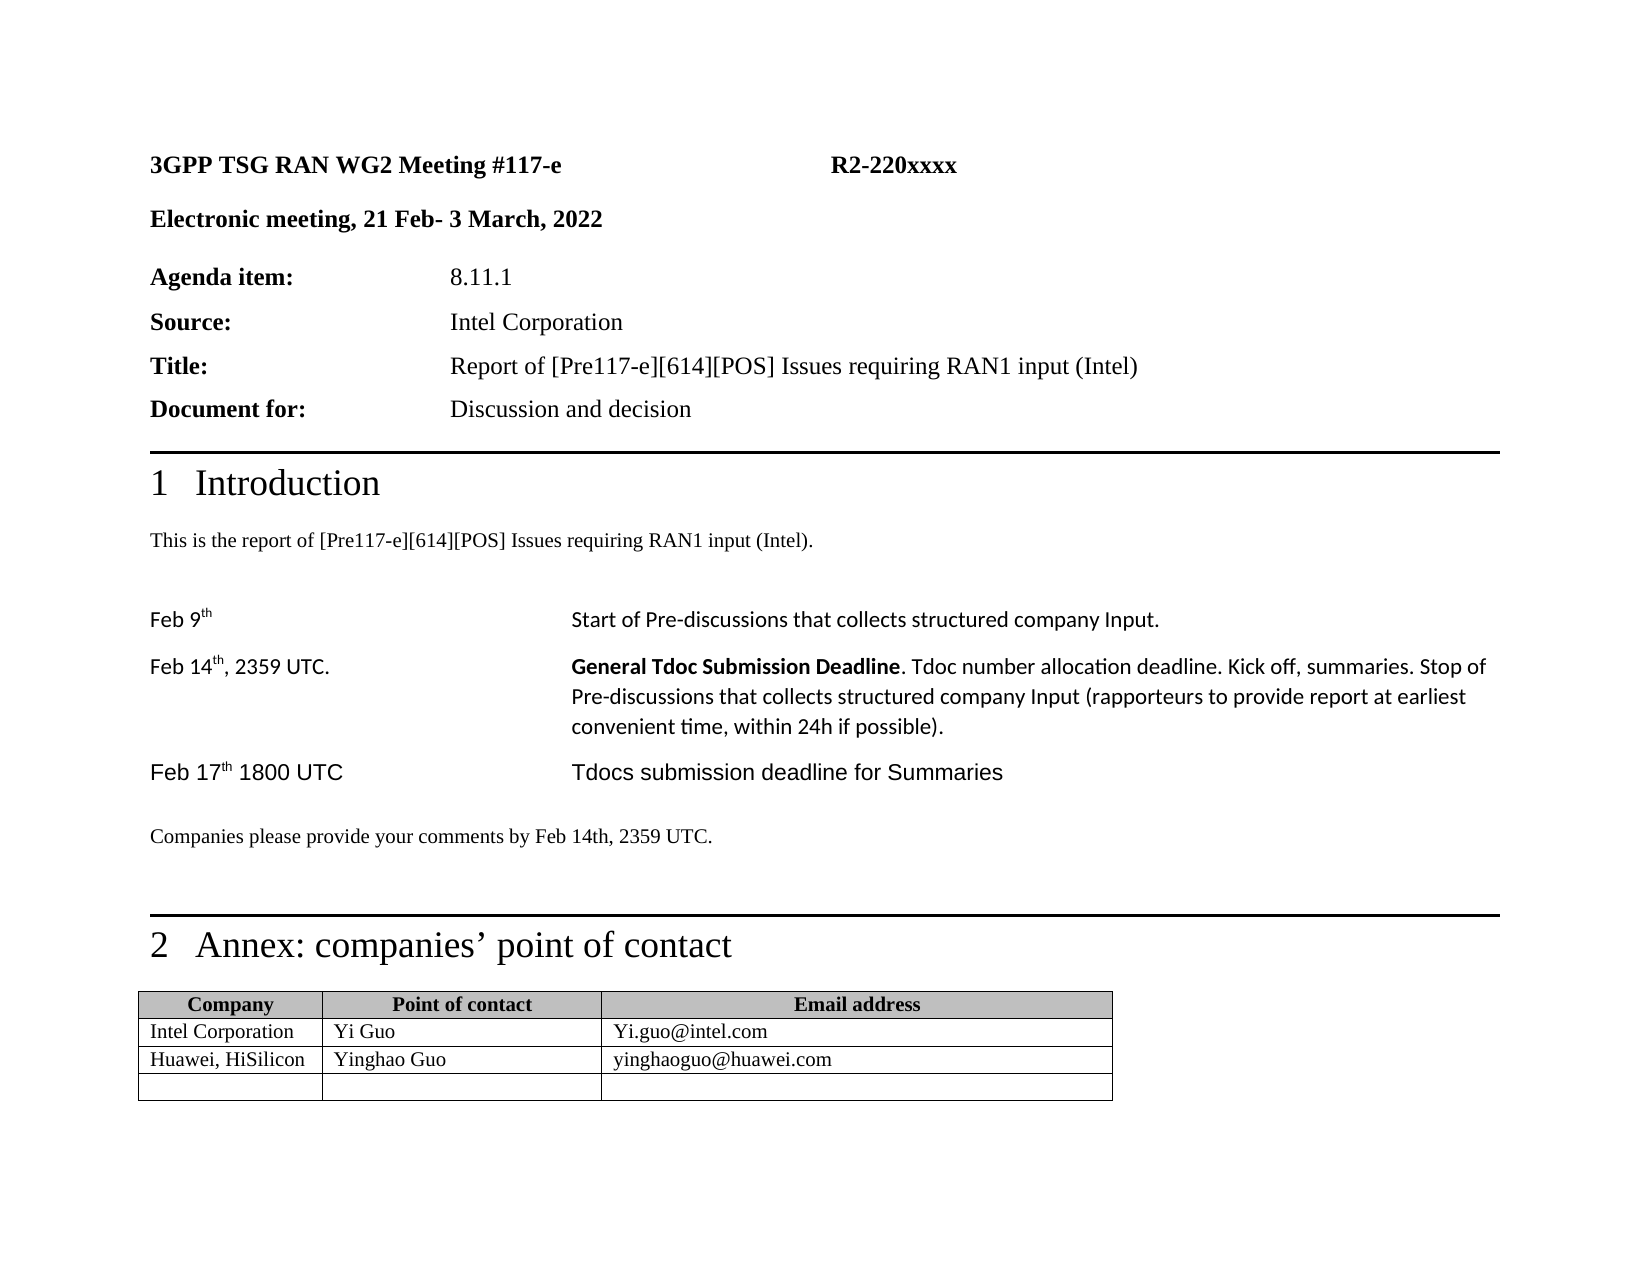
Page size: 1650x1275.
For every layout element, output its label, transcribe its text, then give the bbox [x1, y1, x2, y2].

table_cell Intel Corporation [139, 1019, 322, 1046]
table_cell yinghaoguo@huawei.com [602, 1047, 1112, 1073]
table_header Email address [602, 992, 1112, 1018]
text Feb 9th Start of Pre-discussions that collects structured company Input. [150, 605, 1500, 633]
table_cell [323, 1074, 601, 1100]
table_cell [139, 1074, 322, 1100]
table_cell Yi.guo@intel.com [602, 1019, 1112, 1046]
text Title: Report of [Pre117-e][614][POS] Issues requiring RAN1 input (Intel) [150, 351, 1500, 380]
table_cell Yi Guo [323, 1019, 601, 1046]
text Document for: Discussion and decision [150, 394, 1500, 423]
text Feb 14th, 2359 UTC. General Tdoc Submission Deadline. Tdoc number allocation deadline. Kick off, summaries. Stop of Pre-discussions that collects structured company Input (rapporteurs to provide report at earliest convenient time, within 24h if possible). [150, 652, 1500, 740]
table_header Point of contact [323, 992, 601, 1018]
text Source: Intel Corporation [150, 307, 1500, 336]
table_cell Yinghao Guo [323, 1047, 601, 1073]
table_cell Huawei, HiSilicon [139, 1047, 322, 1073]
text 3GPP TSG RAN WG2 Meeting #117-e R2-220xxxx [150, 150, 1500, 179]
subtitle Introduction [150, 454, 1500, 503]
text Companies please provide your comments by Feb 14th, 2359 UTC. [150, 824, 1500, 848]
table_cell [602, 1074, 1112, 1100]
table_header Company [139, 992, 322, 1018]
title Feb 17th 1800 UTC Tdocs submission deadline for Summaries [150, 759, 1500, 786]
subtitle Annex: companies’ point of contact [150, 917, 1500, 966]
text Electronic meeting, 21 Feb- 3 March, 2022 [150, 204, 1500, 233]
text Agenda item: 8.11.1 [150, 262, 1500, 291]
text This is the report of [Pre117-e][614][POS] Issues requiring RAN1 input (Intel). [150, 528, 1500, 552]
